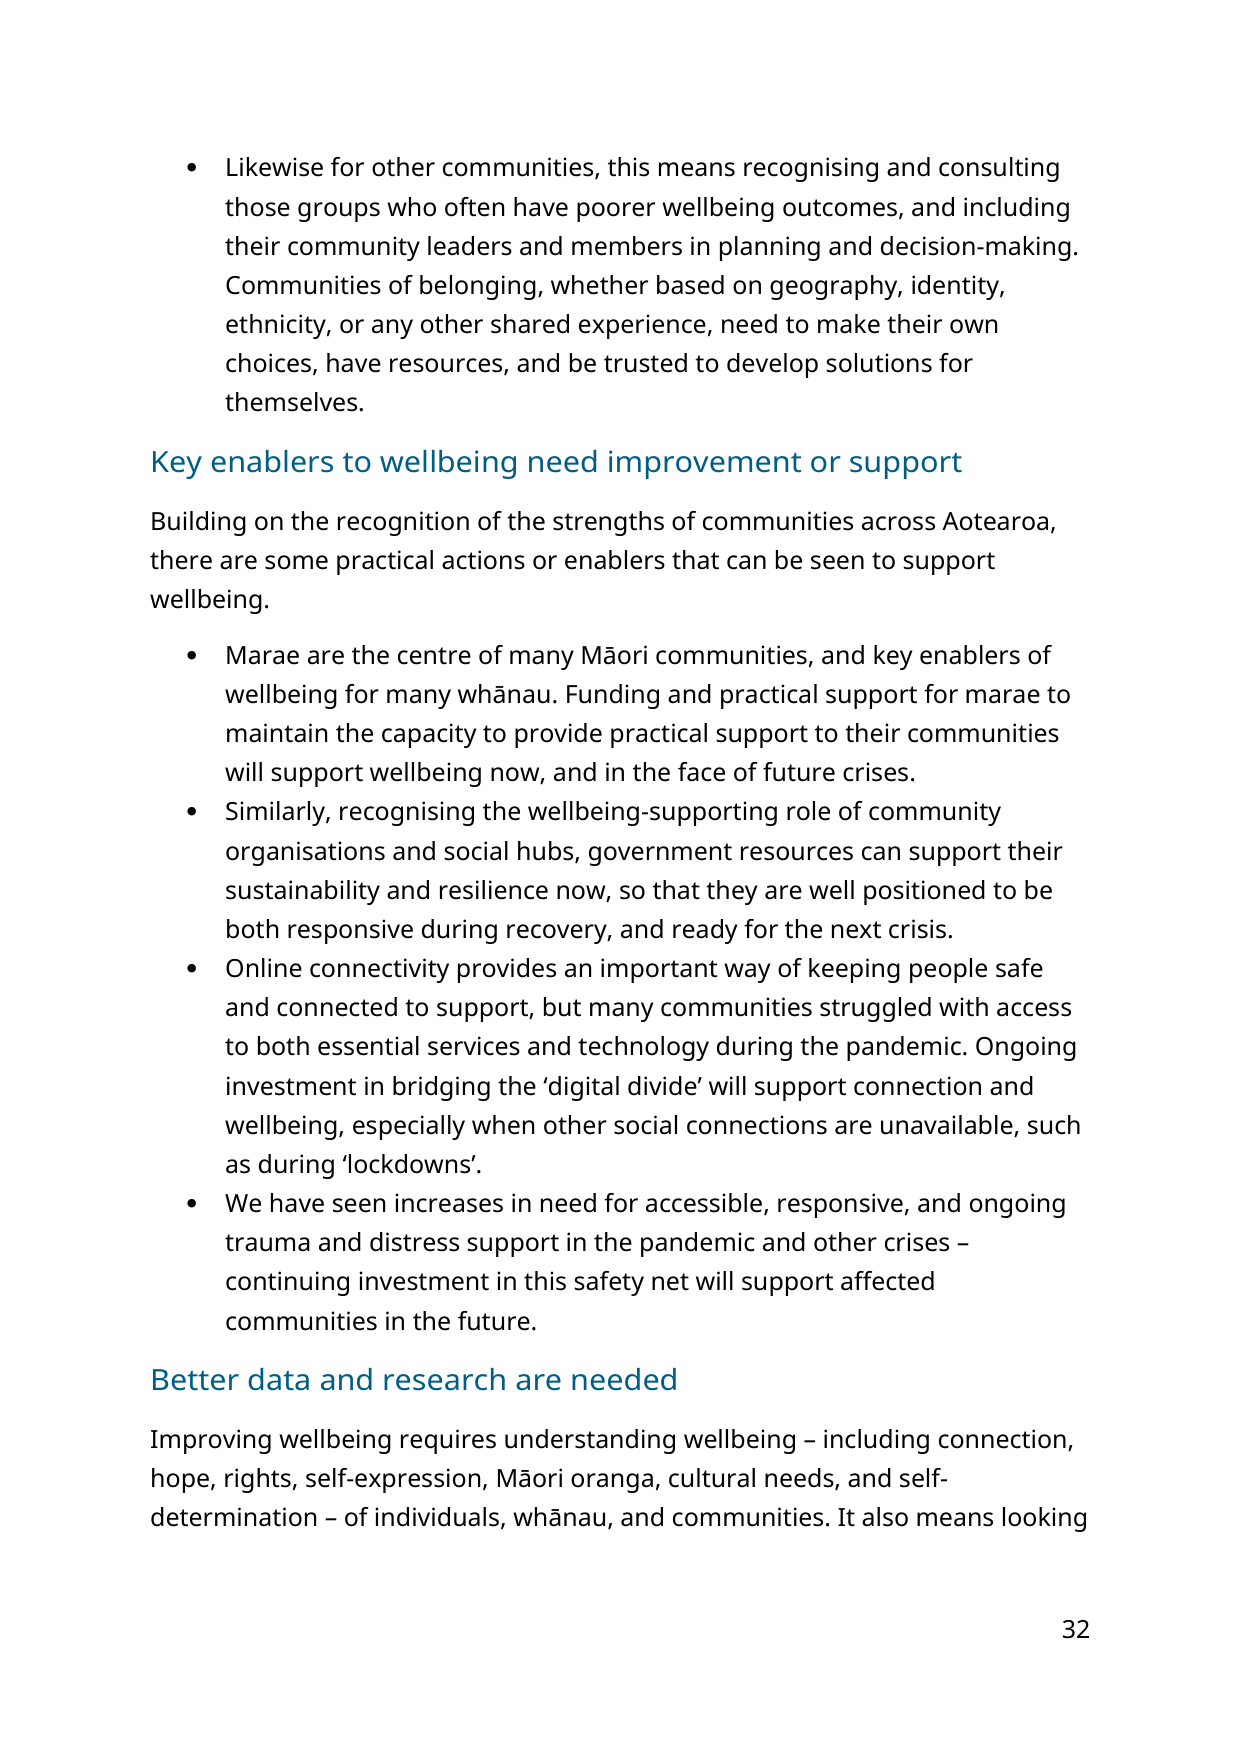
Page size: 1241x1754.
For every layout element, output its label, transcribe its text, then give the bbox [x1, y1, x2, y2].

list Online connectivity provides an important way of keeping people safe and connected to support, but many communities struggled with access to both essential services and technology during the pandemic. Ongoing investment in bridging the ‘digital divide’ will support connection and wellbeing, especially when other social connections are unavailable, such as during ‘lockdowns’. [187, 951, 1090, 1181]
list Similarly, recognising the wellbeing-supporting role of community organisations and social hubs, government resources can support their sustainability and resilience now, so that they are well positioned to be both responsive during recovery, and ready for the next crisis. [187, 794, 1090, 946]
list We have seen increases in need for accessible, responsive, and ongoing trauma and distress support in the pandemic and other crises – continuing investment in this safety net will support affected communities in the future. [187, 1186, 1090, 1337]
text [150, 1421, 1090, 1534]
subtitle Key enablers to wellbeing need improvement or support [150, 441, 1090, 481]
list Likewise for other communities, this means recognising and consulting those groups who often have poorer wellbeing outcomes, and including their community leaders and members in planning and decision-making. Communities of belonging, whether based on geography, identity, ethnicity, or any other shared experience, need to make their own choices, have resources, and be trusted to develop solutions for themselves. [187, 150, 1090, 419]
list Marae are the centre of many Māori communities, and key enablers of wellbeing for many whānau. Funding and practical support for marae to maintain the capacity to provide practical support to their communities will support wellbeing now, and in the face of future crises. [187, 637, 1090, 789]
text Building on the recognition of the strengths of communities across Aotearoa, there are some practical actions or enablers that can be seen to support wellbeing. [150, 503, 1090, 616]
subtitle Better data and research are needed [150, 1359, 1090, 1399]
